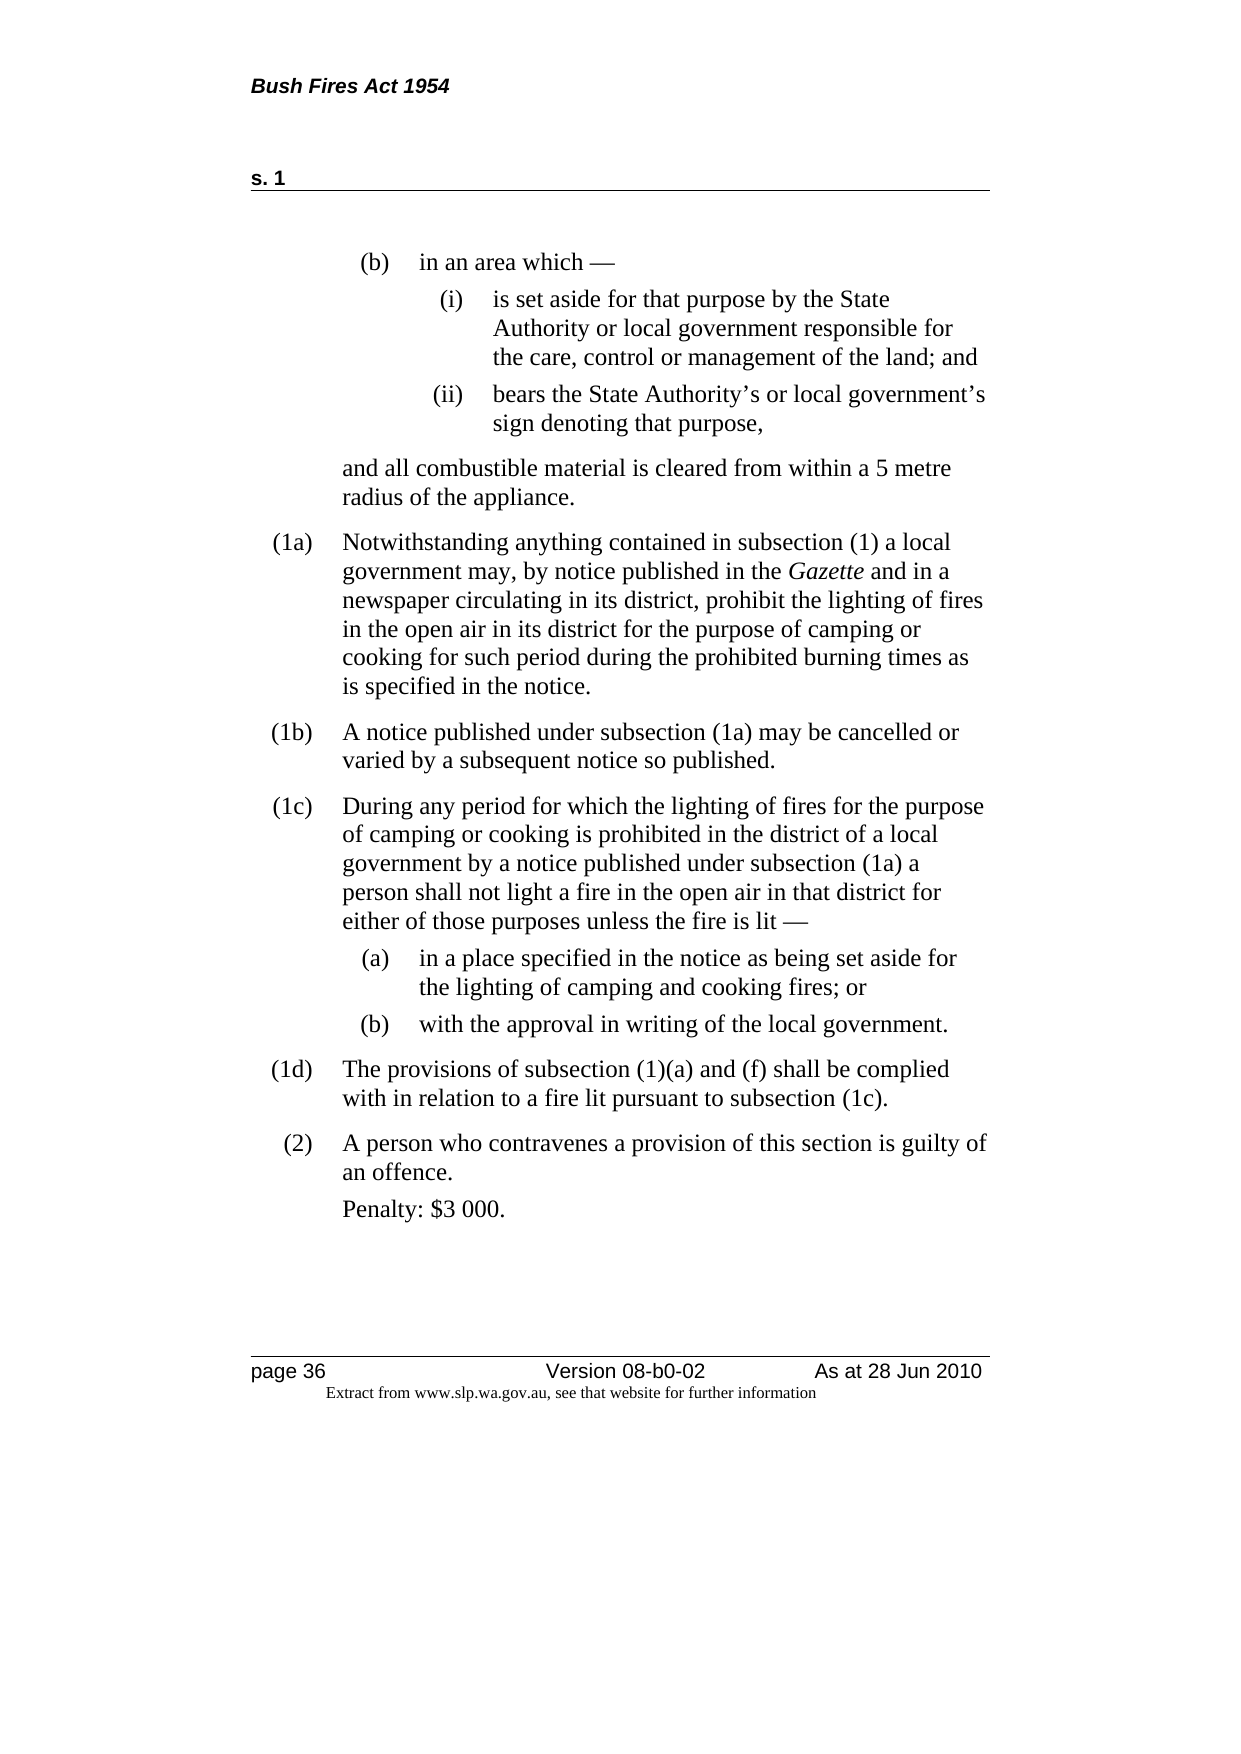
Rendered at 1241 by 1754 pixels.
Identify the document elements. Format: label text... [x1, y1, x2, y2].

text (i) is set aside for that purpose by the State Authority or local government responsible for the care, control or management of the land; and [251, 284, 990, 371]
text (1c) During any period for which the lighting of fires for the purpose of camping or cooking is prohibited in the district of a local government by a notice published under subsection (1a) a person shall not light a fire in the open air in that district for either of those purposes unless the fire is lit — [251, 791, 990, 934]
text (2) A person who contravenes a provision of this section is guilty of an offence. [251, 1128, 990, 1186]
text (1a) Notwithstanding anything contained in subsection (1) a local government may, by notice published in the Gazette and in a newspaper circulating in its district, prohibit the lighting of fires in the open air in its district for the purpose of camping or cooking for such period during the prohibited burning times as is specified in the notice. [251, 527, 990, 700]
text (1b) A notice published under subsection (1a) may be cancelled or varied by a subsequent notice so published. [251, 717, 990, 774]
text Penalty: $3 000. [251, 1194, 990, 1223]
text (b) in an area which — [251, 247, 990, 276]
text (a) in a place specified in the notice as being set aside for the lighting of camping and cooking fires; or [251, 943, 990, 1000]
text (ii) bears the State Authority’s or local government’s sign denoting that purpose, [251, 379, 990, 437]
text (b) with the approval in writing of the local government. [251, 1009, 990, 1037]
text and all combustible material is cleared from within a 5 metre radius of the appliance. [251, 453, 990, 511]
text (1d) The provisions of subsection (1)(a) and (f) shall be complied with in relation to a fire lit pursuant to subsection (1c). [251, 1054, 990, 1112]
